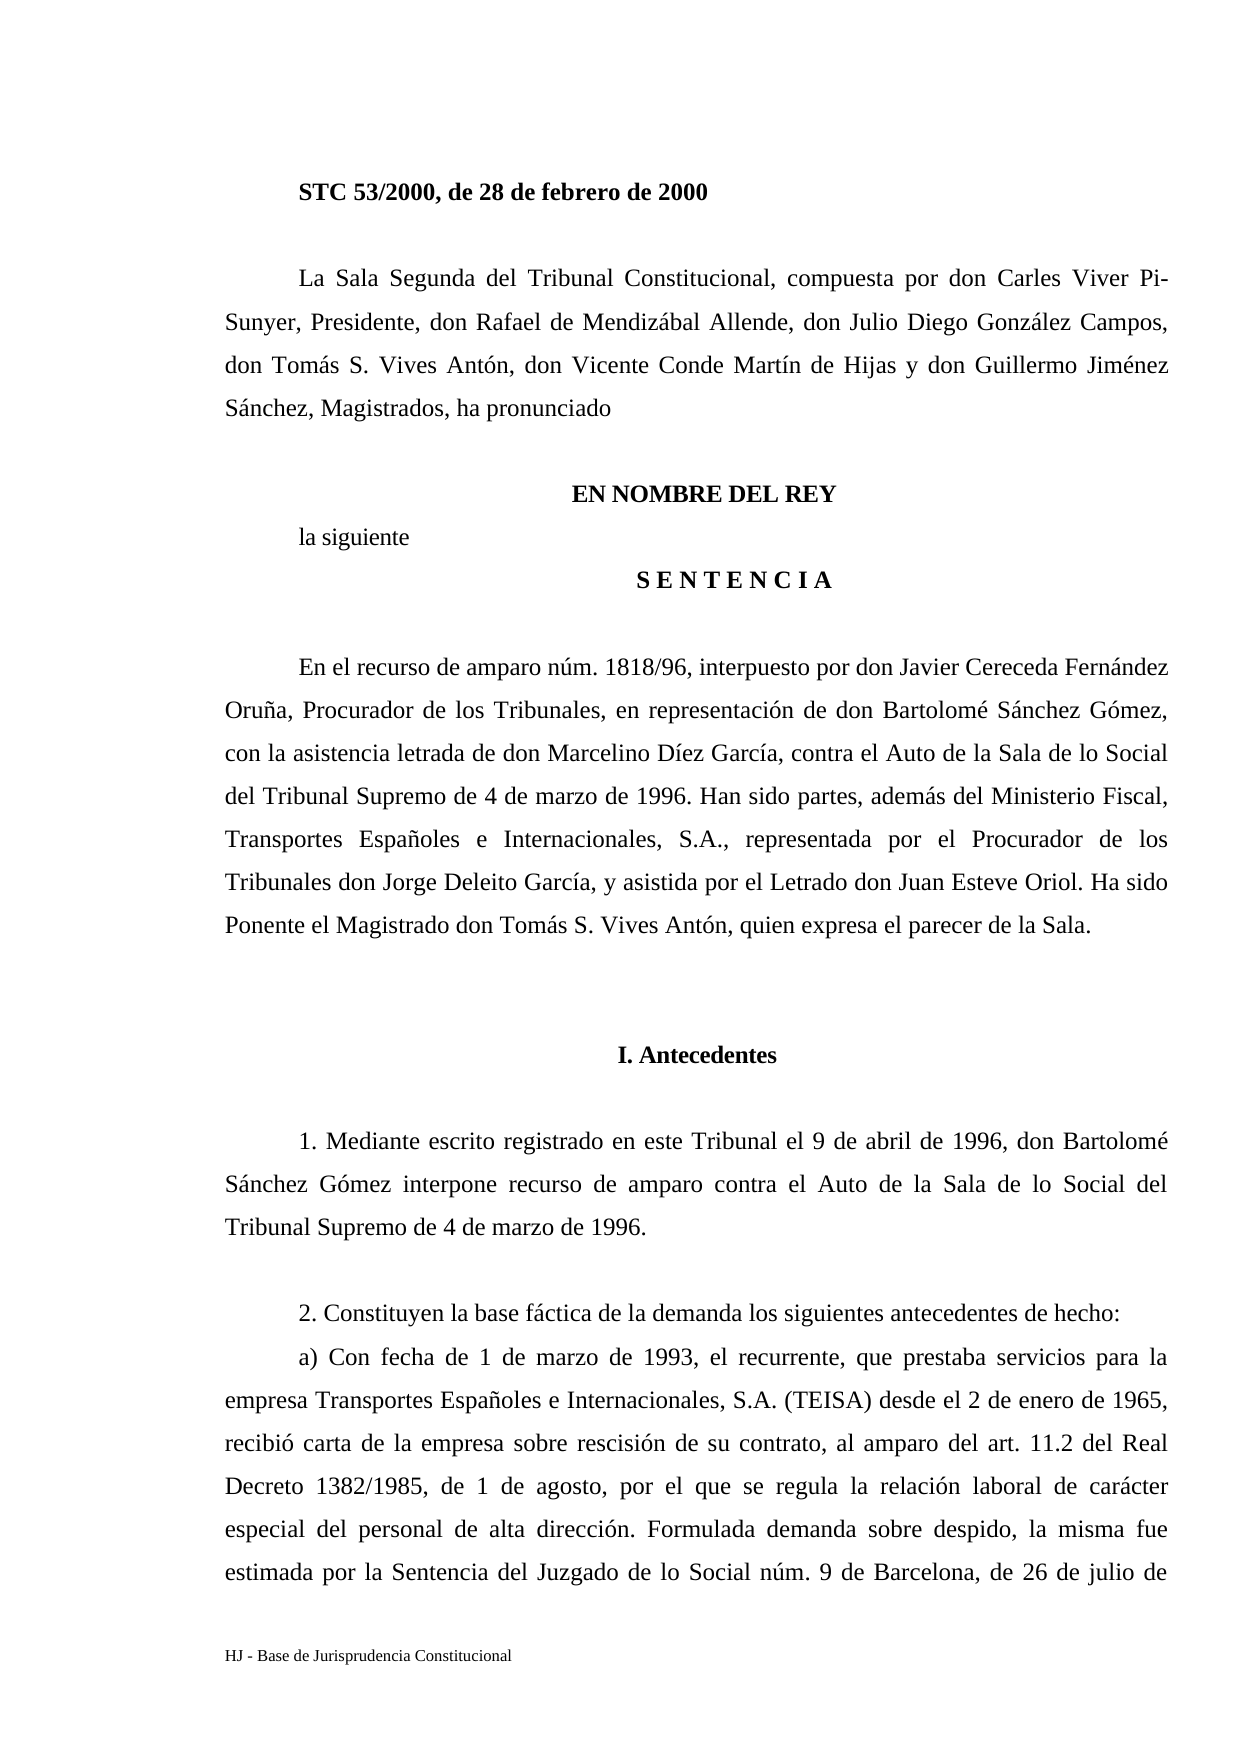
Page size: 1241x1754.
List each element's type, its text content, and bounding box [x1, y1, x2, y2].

text La Sala Segunda del Tribunal Constitucional, compuesta por don Carles Viver Pi- Sunyer, Presidente, don Rafael de Mendizábal Allende, don Julio Diego González Campos, don Tomás S. Vives Antón, don Vicente Conde Martín de Hijas y don Guillermo Jiménez Sánchez, Magistrados, ha pronunciado [224, 263, 1169, 422]
text EN NOMBRE DEL REY [224, 479, 1110, 508]
text En el recurso de amparo núm. 1818/96, interpuesto por don Javier Cereceda Fernández Oruña, Procurador de los Tribunales, en representación de don Bartolomé Sánchez Gómez, con la asistencia letrada de don Marcelino Díez García, contra el Auto de la Sala de lo Social del Tribunal Supremo de 4 de marzo de 1996. Han sido partes, además del Ministerio Fiscal, Transportes Españoles e Internacionales, S.A., representada por el Procurador de los Tribunales don Jorge Deleito García, y asistida por el Letrado don Juan Esteve Oriol. Ha sido Ponente el Magistrado don Tomás S. Vives Antón, quien expresa el parecer de la Sala. [224, 652, 1169, 939]
text la siguiente [224, 522, 1110, 551]
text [224, 1342, 1169, 1586]
text I. Antecedentes [224, 1040, 1169, 1068]
text S E N T E N C I A [224, 565, 1169, 594]
text STC 53/2000, de 28 de febrero de 2000 [224, 177, 1169, 206]
text 1. Mediante escrito registrado en este Tribunal el 9 de abril de 1996, don Bartolomé Sánchez Gómez interpone recurso de amparo contra el Auto de la Sala de lo Social del Tribunal Supremo de 4 de marzo de 1996. [224, 1126, 1169, 1241]
text 2. Constituyen la base fáctica de la demanda los siguientes antecedentes de hecho: [224, 1298, 1169, 1327]
